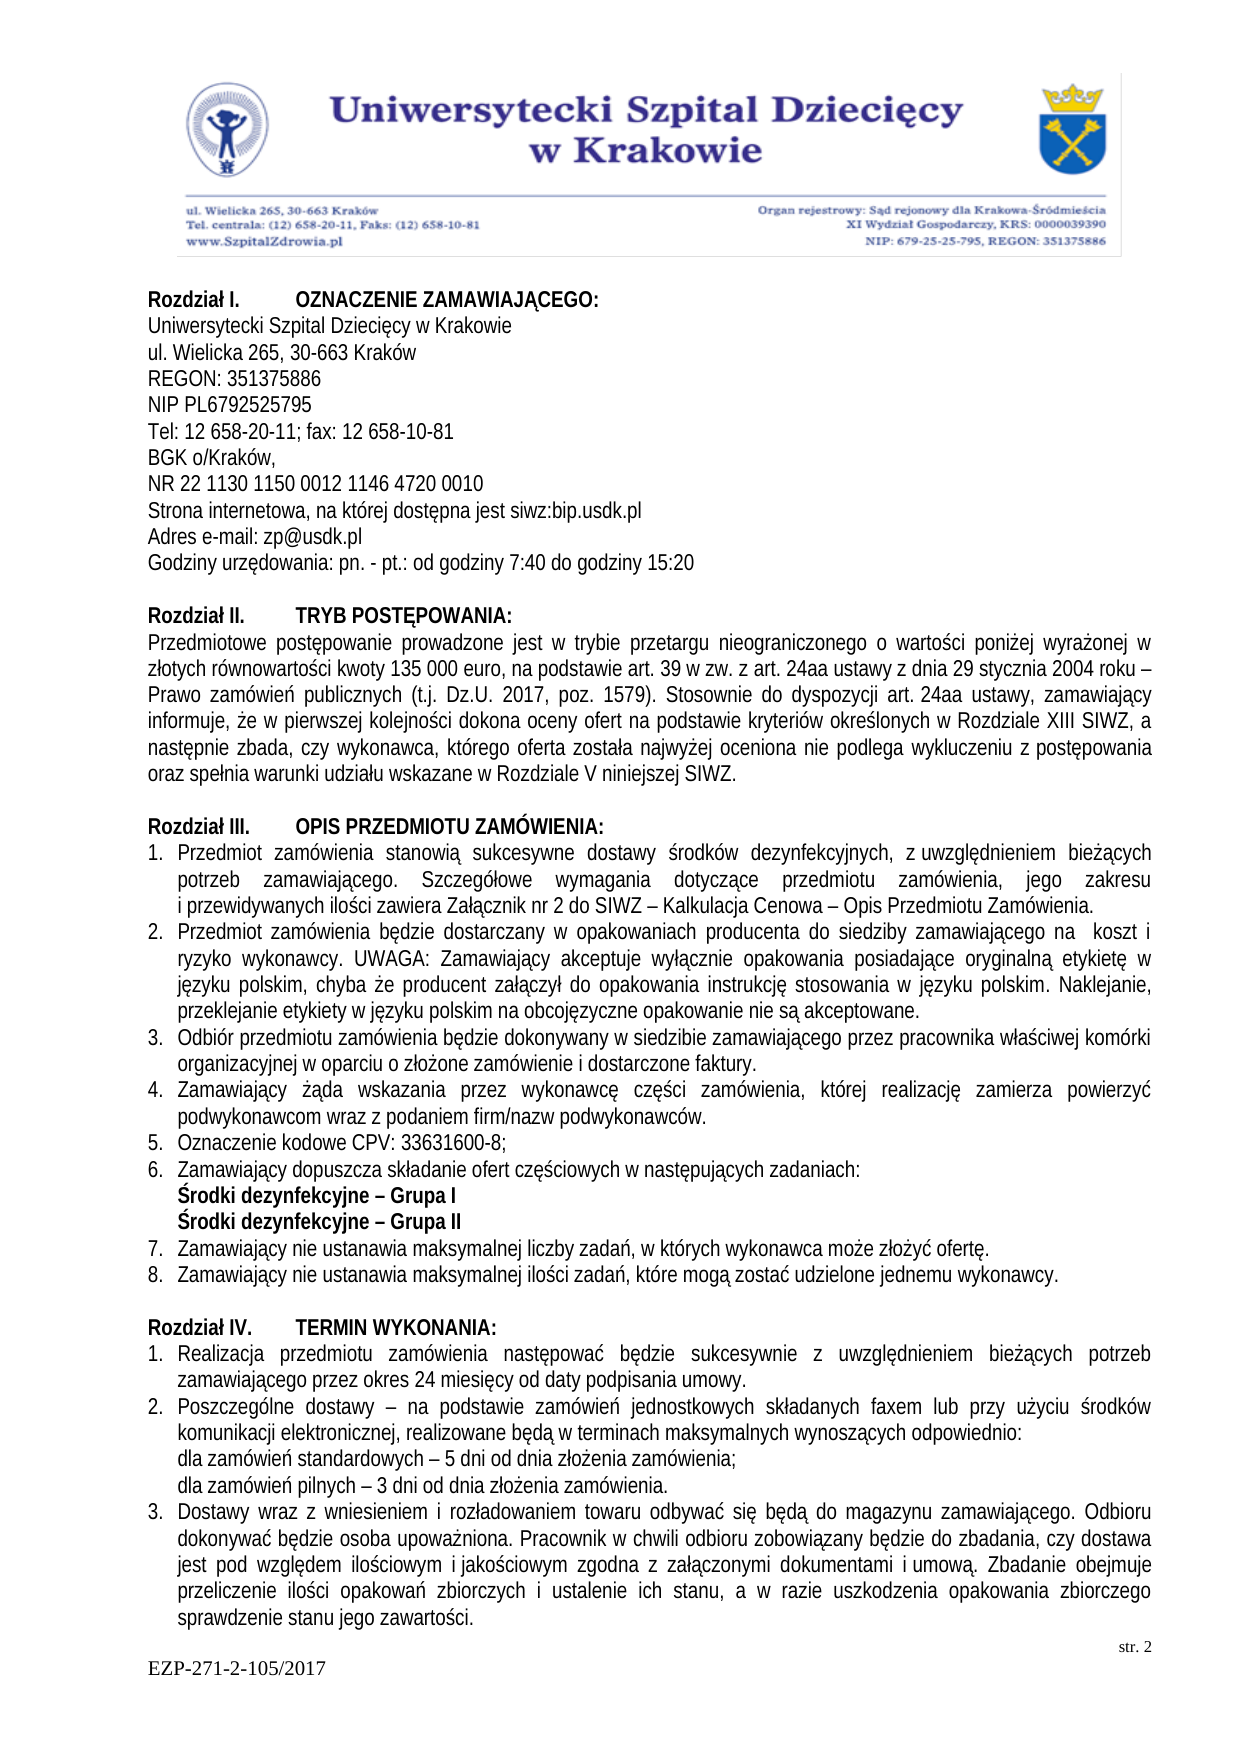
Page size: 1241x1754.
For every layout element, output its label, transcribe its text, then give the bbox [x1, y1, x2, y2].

list TRYB POSTĘPOWANIA: [148, 602, 1152, 628]
list Zamawiający żąda wskazania przez wykonawcę części zamówienia, której realizację zamierza powierzyć podwykonawcom wraz z podaniem firm/nazw podwykonawców. [148, 1076, 1152, 1129]
list Poszczególne dostawy – na podstawie zamówień jednostkowych składanych faxem lub przy użyciu środków komunikacji elektronicznej, realizowane będą w terminach maksymalnych wynoszących odpowiednio: [148, 1393, 1152, 1445]
list Odbiór przedmiotu zamówienia będzie dokonywany w siedzibie zamawiającego przez pracownika właściwej komórki organizacyjnej w oparciu o złożone zamówienie i dostarczone faktury. [148, 1024, 1152, 1076]
list Przedmiot zamówienia będzie dostarczany w opakowaniach producenta do siedziby zamawiającego na koszt i ryzyko wykonawcy. UWAGA: Zamawiający akceptuje wyłącznie opakowania posiadające oryginalną etykietę w języku polskim, chyba że producent załączył do opakowania instrukcję stosowania w języku polskim. Naklejanie, przeklejanie etykiety w języku polskim na obcojęzyczne opakowanie nie są akceptowane. [148, 918, 1152, 1024]
text NR 22 1130 1150 0012 1146 4720 0010 [148, 470, 1152, 497]
text Środki dezynfekcyjne – Grupa I [177, 1182, 1152, 1208]
list OZNACZENIE ZAMAWIAJĄCEGO: [148, 286, 1152, 312]
list Przedmiot zamówienia stanowią sukcesywne dostawy środków dezynfekcyjnych, z uwzględnieniem bieżących potrzeb zamawiającego. Szczegółowe wymagania dotyczące przedmiotu zamówienia, jego zakresu i przewidywanych ilości zawiera Załącznik nr 2 do SIWZ – Kalkulacja Cenowa – Opis Przedmiotu Zamówienia. [148, 839, 1152, 918]
text Strona internetowa, na której dostępna jest siwz:bip.usdk.pl [148, 497, 1152, 523]
text dla zamówień standardowych – 5 dni od dnia złożenia zamówienia; [177, 1445, 1152, 1472]
text Uniwersytecki Szpital Dziecięcy w Krakowie [148, 312, 1152, 338]
list Realizacja przedmiotu zamówienia następować będzie sukcesywnie z uwzględnieniem bieżących potrzeb zamawiającego przez okres 24 miesięcy od daty podpisania umowy. [148, 1340, 1152, 1393]
text NIP PL6792525795 [148, 391, 1152, 418]
list Zamawiający nie ustanawia maksymalnej liczby zadań, w których wykonawca może złożyć ofertę. [148, 1234, 1152, 1261]
list Oznaczenie kodowe CPV: 33631600-8; [148, 1129, 1152, 1156]
text REGON: 351375886 [148, 365, 1152, 391]
list Dostawy wraz z wniesieniem i rozładowaniem towaru odbywać się będą do magazynu zamawiającego. Odbioru dokonywać będzie osoba upoważniona. Pracownik w chwili odbioru zobowiązany będzie do zbadania, czy dostawa jest pod względem ilościowym i jakościowym zgodna z załączonymi dokumentami i umową. Zbadanie obejmuje przeliczenie ilości opakowań zbiorczych i ustalenie ich stanu, a w razie uszkodzenia opakowania zbiorczego sprawdzenie stanu jego zawartości. [148, 1498, 1152, 1630]
list TERMIN WYKONANIA: [148, 1314, 1152, 1340]
text Przedmiotowe postępowanie prowadzone jest w trybie przetargu nieograniczonego o wartości poniżej wyrażonej w złotych równowartości kwoty 135 000 euro, na podstawie art. 39 w zw. z art. 24aa ustawy z dnia 29 stycznia 2004 roku – Prawo zamówień publicznych (t.j. Dz.U. 2017, poz. 1579). Stosownie do dyspozycji art. 24aa ustawy, zamawiający informuje, że w pierwszej kolejności dokona oceny ofert na podstawie kryteriów określonych w Rozdziale XIII SIWZ, a następnie zbada, czy wykonawca, którego oferta została najwyżej oceniona nie podlega wykluczeniu z postępowania oraz spełnia warunki udziału wskazane w Rozdziale V niniejszej SIWZ. [148, 628, 1152, 787]
picture [177, 73, 1123, 258]
text Adres e-mail: zp@usdk.pl [148, 523, 1152, 549]
text dla zamówień pilnych – 3 dni od dnia złożenia zamówienia. [177, 1472, 1152, 1498]
list Zamawiający dopuszcza składanie ofert częściowych w następujących zadaniach: [148, 1156, 1152, 1182]
text BGK o/Kraków, [148, 444, 1152, 470]
text Godziny urzędowania: pn. - pt.: od godziny 7:40 do godziny 15:20 [148, 549, 1152, 576]
text ul. Wielicka 265, 30-663 Kraków [148, 338, 1152, 365]
text Środki dezynfekcyjne – Grupa II [148, 1208, 1152, 1234]
list Zamawiający nie ustanawia maksymalnej ilości zadań, które mogą zostać udzielone jednemu wykonawcy. [148, 1261, 1152, 1287]
list OPIS PRZEDMIOTU ZAMÓWIENIA: [148, 813, 1152, 839]
text Tel: 12 658-20-11; fax: 12 658-10-81 [148, 418, 1152, 444]
